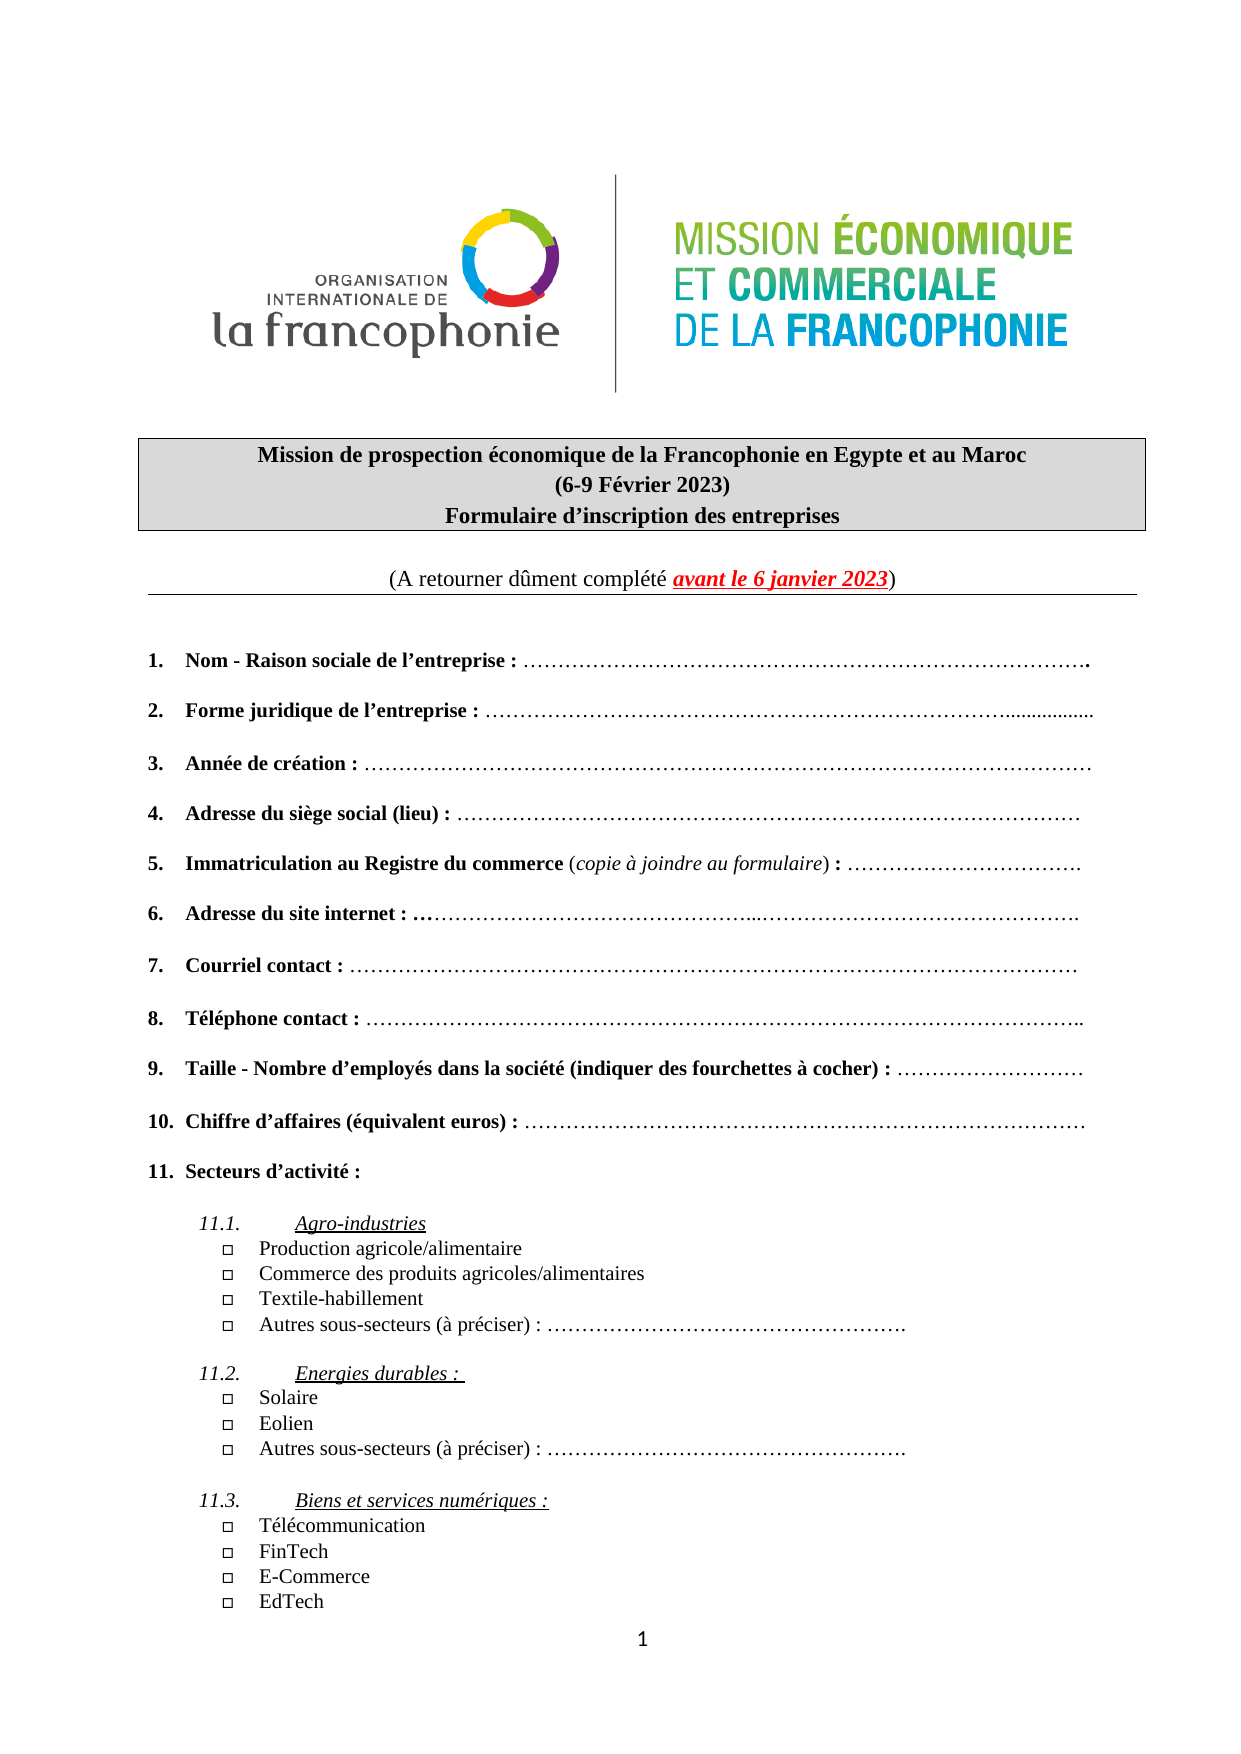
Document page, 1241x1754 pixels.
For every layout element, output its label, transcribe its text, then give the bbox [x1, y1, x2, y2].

text Formulaire d’inscription des entreprises [139, 499, 1145, 530]
list Année de création : …………………………………………………………………………………………… [148, 750, 1137, 775]
list Production agricole/alimentaire [221, 1235, 1137, 1260]
list E-Commerce [221, 1563, 1137, 1589]
text Mission de prospection économique de la Francophonie en Egypte et au Maroc [139, 439, 1145, 468]
list Textile-habillement [221, 1286, 1137, 1311]
list FinTech [221, 1538, 1137, 1563]
list Courriel contact : …………………………………………………………………………………………… [148, 952, 1137, 977]
list Adresse du siège social (lieu) : ……………………………………………………………………………… [148, 800, 1137, 825]
list Télécommunication [221, 1512, 1137, 1538]
list Taille - Nombre d’employés dans la société (indiquer des fourchettes à cocher) : ……………………… [148, 1055, 1137, 1080]
list Energies durables : [199, 1361, 1137, 1384]
list Nom - Raison sociale de l’entreprise : ………………………………………………………………………. [148, 647, 1137, 672]
list Eolien [221, 1410, 1137, 1435]
list Immatriculation au Registre du commerce (copie à joindre au formulaire) : ……………………………. [148, 850, 1137, 875]
list Commerce des produits agricoles/alimentaires [221, 1260, 1137, 1286]
list Autres sous-secteurs (à préciser) : ……………………………………………. [221, 1311, 1137, 1336]
list Forme juridique de l’entreprise : …………………………………………………………………................. [148, 697, 1137, 722]
list Solaire [221, 1384, 1137, 1410]
list Agro-industries [199, 1211, 1137, 1235]
text (A retourner dûment complété avant le 6 janvier 2023) [148, 565, 1137, 594]
list Autres sous-secteurs (à préciser) : ……………………………………………. [221, 1435, 1137, 1461]
list Biens et services numériques : [199, 1488, 1137, 1512]
list EdTech [221, 1589, 1137, 1614]
list Secteurs d’activité : [148, 1158, 1137, 1211]
picture [170, 132, 1115, 434]
list Adresse du site internet : …………………………………………...………………………………………. [148, 900, 1137, 925]
text (6-9 Février 2023) [139, 468, 1145, 498]
list Téléphone contact : ………………………………………………………………………………………….. [148, 1005, 1137, 1030]
list Chiffre d’affaires (équivalent euros) : ……………………………………………………………………… [148, 1108, 1137, 1133]
